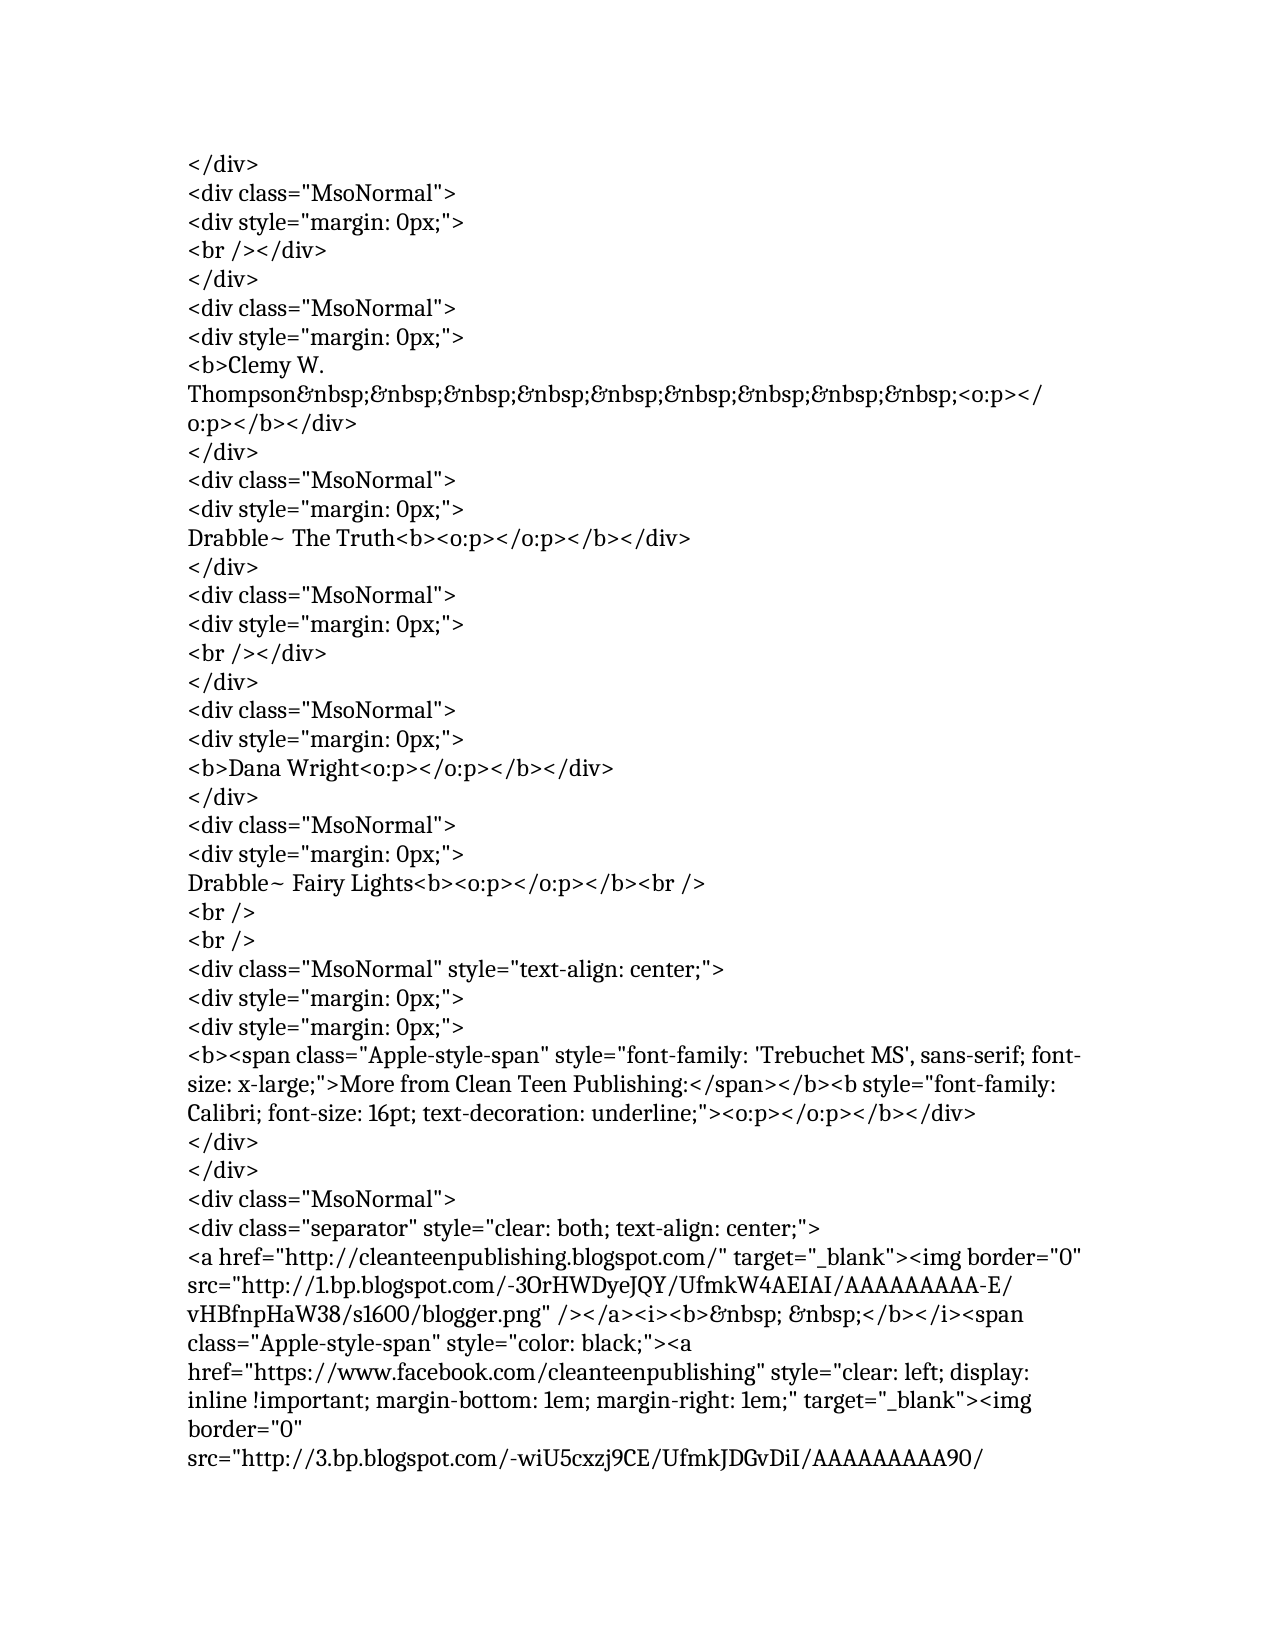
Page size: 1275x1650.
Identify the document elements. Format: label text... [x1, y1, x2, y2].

text <div class="MsoNormal" style="text-align: center;"> [187, 955, 1087, 984]
text <div style="margin: 0px;"> [187, 725, 1087, 754]
text <div class="MsoNormal"> [187, 466, 1087, 495]
text <div style="margin: 0px;"> [187, 610, 1087, 639]
text <b><span class="Apple-style-span" style="font-family: 'Trebuchet MS', sans-serif; font-size: x-large;">More from Clean Teen Publishing:</span></b><b style="font-family: Calibri; font-size: 16pt; text-decoration: underline;"><o:p></o:p></b></div> [187, 1041, 1087, 1127]
text <br /></div> [187, 236, 1087, 265]
text <div class="MsoNormal"> [187, 179, 1087, 207]
text </div> [187, 1127, 1087, 1156]
text <div class="MsoNormal"> [187, 294, 1087, 322]
text <div style="margin: 0px;"> [187, 207, 1087, 236]
text </div> [187, 552, 1087, 581]
text <div style="margin: 0px;"> [187, 495, 1087, 524]
text Drabble~ The Truth<b><o:p></o:p></b></div> [187, 524, 1087, 552]
text <div class="MsoNormal"> [187, 811, 1087, 840]
text <div class="separator" style="clear: both; text-align: center;"> [187, 1214, 1087, 1242]
text <div style="margin: 0px;"> [187, 1012, 1087, 1041]
text <div style="margin: 0px;"> [187, 984, 1087, 1012]
text </div> [187, 667, 1087, 696]
text <br /></div> [187, 639, 1087, 667]
text <b>Clemy W. Thompson&nbsp;&nbsp;&nbsp;&nbsp;&nbsp;&nbsp;&nbsp;&nbsp;&nbsp;<o:p></o:p></b></div> [187, 351, 1087, 437]
text </div> [187, 1156, 1087, 1185]
text <div class="MsoNormal"> [187, 696, 1087, 725]
text <div class="MsoNormal"> [187, 1185, 1087, 1214]
text <div style="margin: 0px;"> [187, 840, 1087, 869]
text <div style="margin: 0px;"> [187, 322, 1087, 351]
text Drabble~ Fairy Lights<b><o:p></o:p></b><br /> [187, 869, 1087, 897]
text </div> [187, 782, 1087, 811]
text </div> [187, 265, 1087, 294]
text <br /> [187, 926, 1087, 955]
text <b>Dana Wright<o:p></o:p></b></div> [187, 754, 1087, 782]
text <div class="MsoNormal"> [187, 581, 1087, 610]
text </div> [187, 437, 1087, 466]
text </div> [187, 150, 1087, 179]
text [187, 1242, 1087, 1472]
text <br /> [187, 897, 1087, 926]
